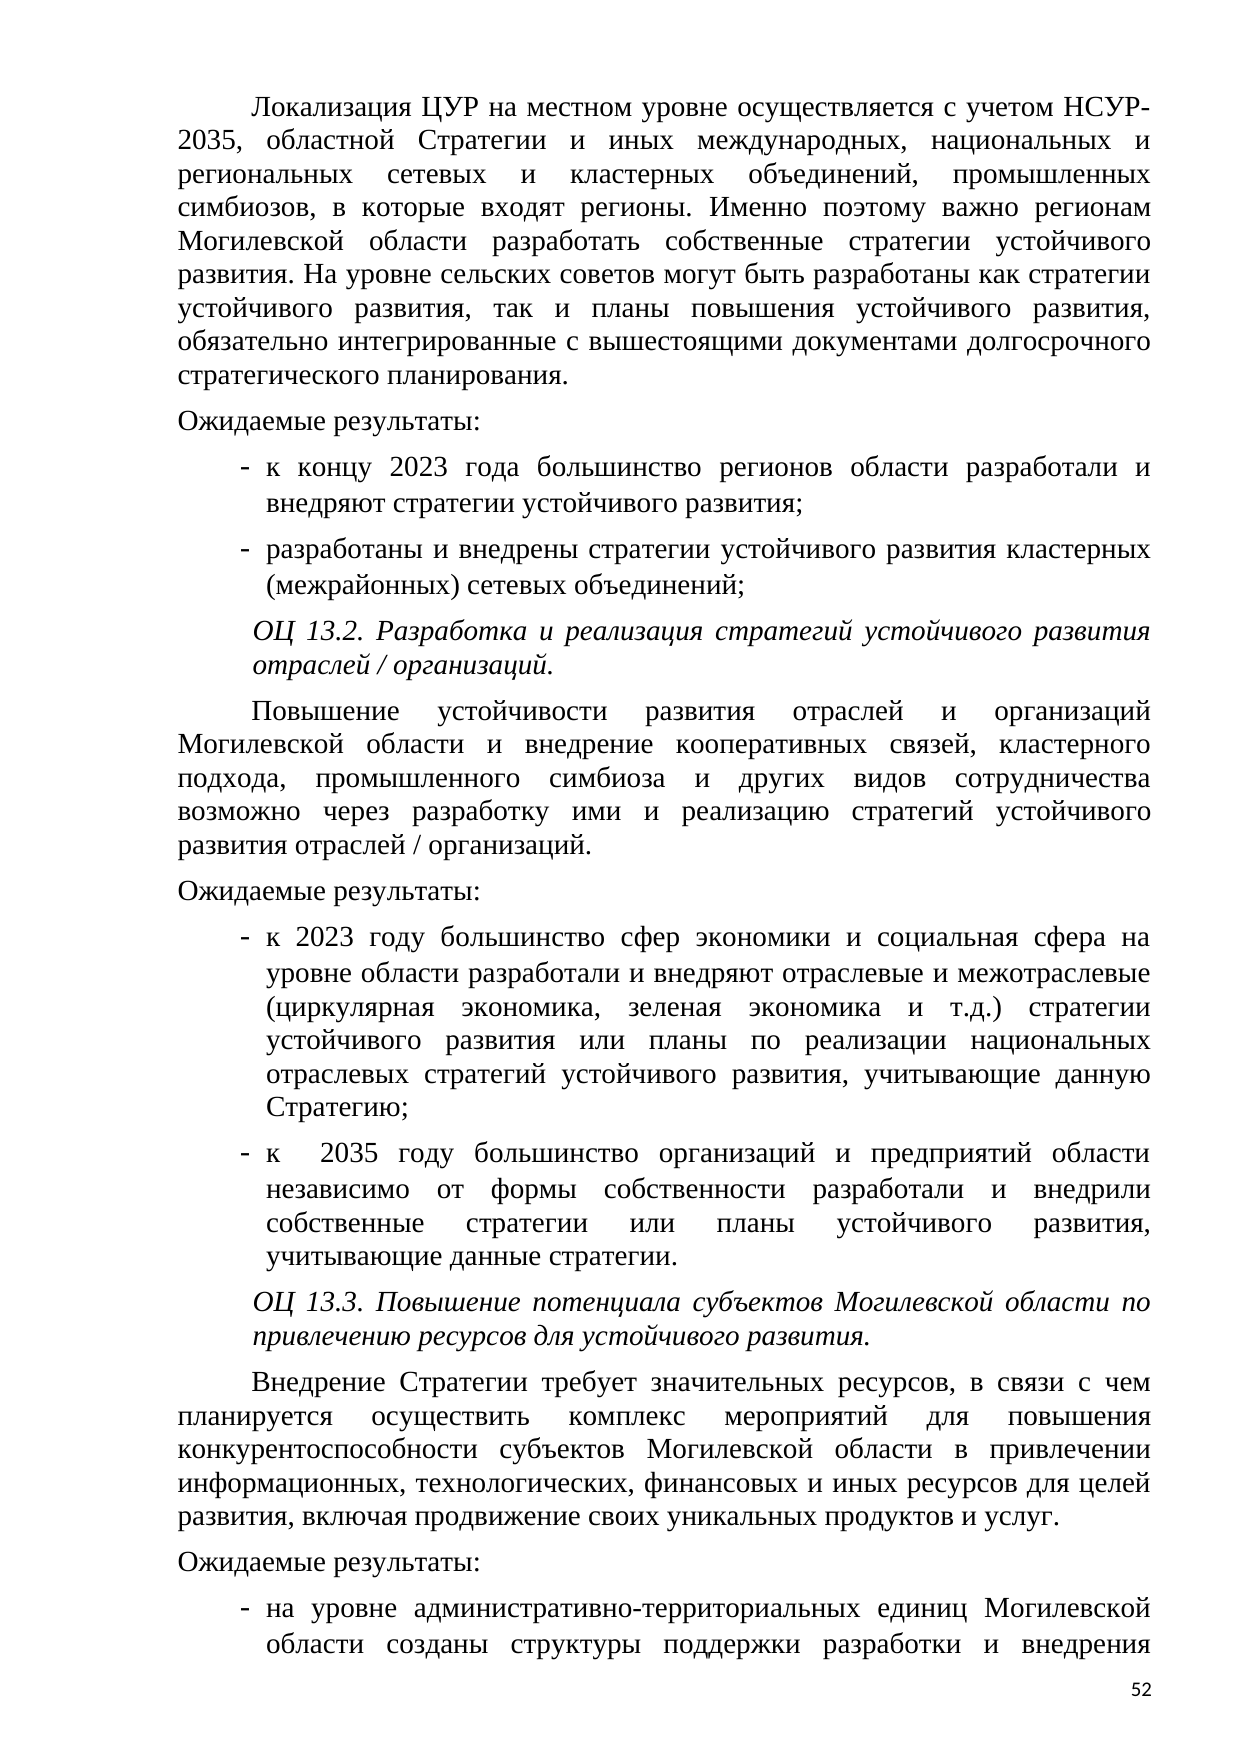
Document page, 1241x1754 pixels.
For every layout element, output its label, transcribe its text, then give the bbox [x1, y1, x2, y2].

list к 2023 году большинство сфер экономики и социальная сфера на уровне области разработали и внедряют отраслевые и межотраслевые (циркулярная экономика, зеленая экономика и т.д.) стратегии устойчивого развития или планы по реализации национальных отраслевых стратегий устойчивого развития, учитывающие данную Стратегию; [236, 919, 1152, 1123]
list к 2035 году большинство организаций и предприятий области независимо от формы собственности разработали и внедрили собственные стратегии или планы устойчивого развития, учитывающие данные стратегии. [236, 1135, 1152, 1272]
text Локализация ЦУР на местном уровне осуществляется с учетом НСУР-2035, областной Стратегии и иных международных, национальных и региональных сетевых и кластерных объединений, промышленных симбиозов, в которые входят регионы. Именно поэтому важно регионам Могилевской области разработать собственные стратегии устойчивого развития. На уровне сельских советов могут быть разработаны как стратегии устойчивого развития, так и планы повышения устойчивого развития, обязательно интегрированные с вышестоящими документами долгосрочного стратегического планирования. [177, 89, 1152, 391]
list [236, 1590, 1152, 1660]
text ОЦ 13.3. Повышение потенциала субъектов Могилевской области по привлечению ресурсов для устойчивого развития. [252, 1284, 1152, 1352]
list разработаны и внедрены стратегии устойчивого развития кластерных (межрайонных) сетевых объединений; [236, 531, 1152, 601]
text Внедрение Стратегии требует значительных ресурсов, в связи с чем планируется осуществить комплекс мероприятий для повышения конкурентоспособности субъектов Могилевской области в привлечении информационных, технологических, финансовых и иных ресурсов для целей развития, включая продвижение своих уникальных продуктов и услуг. [177, 1364, 1152, 1532]
text Ожидаемые результаты: [177, 1544, 1152, 1578]
text Ожидаемые результаты: [177, 873, 1152, 907]
list к концу 2023 года большинство регионов области разработали и внедряют стратегии устойчивого развития; [236, 449, 1152, 519]
text ОЦ 13.2. Разработка и реализация стратегий устойчивого развития отраслей / организаций. [252, 613, 1152, 680]
text Повышение устойчивости развития отраслей и организаций Могилевской области и внедрение кооперативных связей, кластерного подхода, промышленного симбиоза и других видов сотрудничества возможно через разработку ими и реализацию стратегий устойчивого развития отраслей / организаций. [177, 693, 1152, 861]
text Ожидаемые результаты: [177, 403, 1152, 437]
